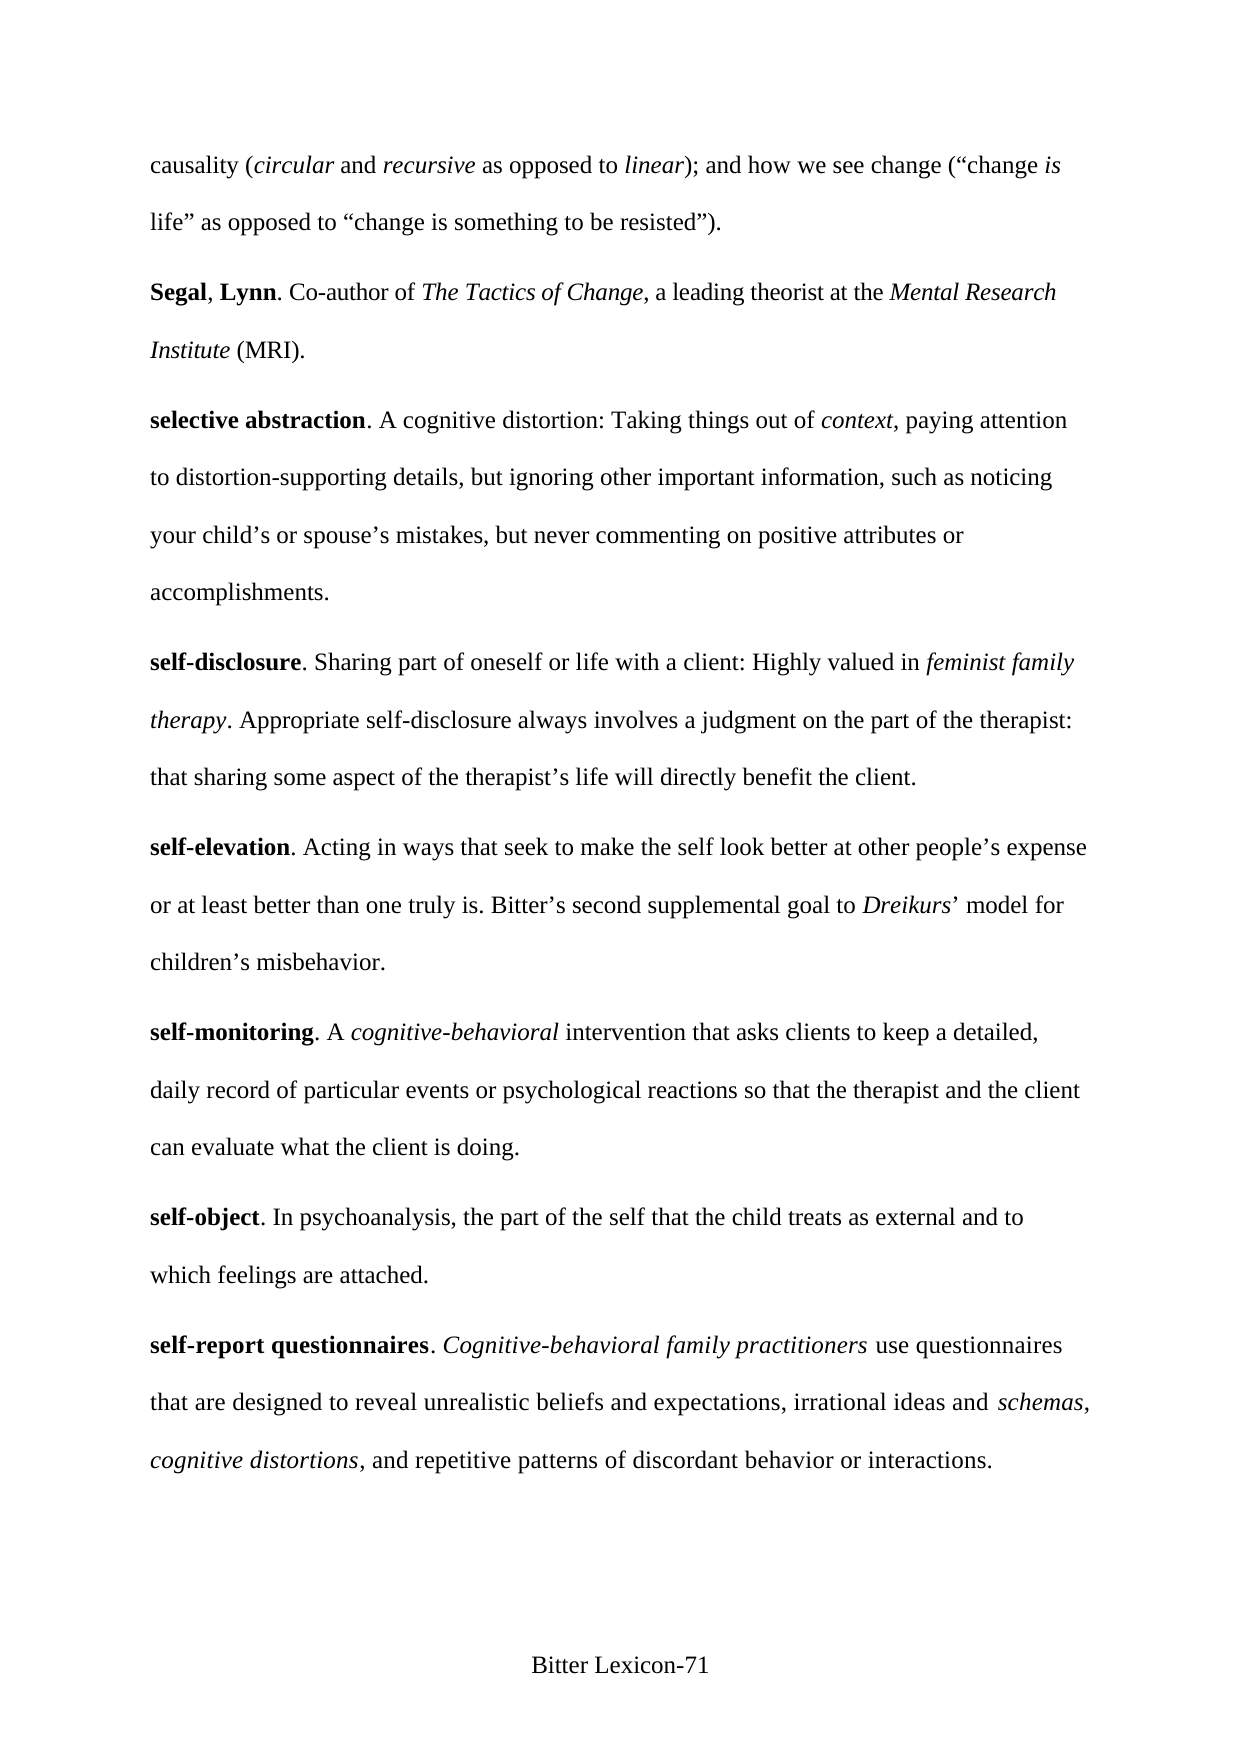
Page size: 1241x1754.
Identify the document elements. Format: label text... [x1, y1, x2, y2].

text self-elevation. Acting in ways that seek to make the self look better at other people’s expense or at least better than one truly is. Bitter’s second supplemental goal to Dreikurs’ model for children’s misbehavior. [150, 832, 1090, 976]
text self-monitoring. A cognitive-behavioral intervention that asks clients to keep a detailed, daily record of particular events or psychological reactions so that the therapist and the client can evaluate what the client is doing. [150, 1017, 1090, 1161]
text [150, 150, 1090, 236]
text selective abstraction. A cognitive distortion: Taking things out of context, paying attention to distortion-supporting details, but ignoring other important information, such as noticing your child’s or spouse’s mistakes, but never commenting on positive attributes or accomplishments. [150, 405, 1090, 606]
text Segal, Lynn. Co-author of The Tactics of Change, a leading theorist at the Mental Research Institute (MRI). [150, 277, 1090, 364]
text self-object. In psychoanalysis, the part of the self that the child treats as external and to which feelings are attached. [150, 1202, 1090, 1289]
text self-disclosure. Sharing part of oneself or life with a client: Highly valued in feminist family therapy. Appropriate self-disclosure always involves a judgment on the part of the therapist: that sharing some aspect of the therapist’s life will directly benefit the client. [150, 647, 1090, 791]
text self-report questionnaires. Cognitive-behavioral family practitioners use questionnaires that are designed to reveal unrealistic beliefs and expectations, irrational ideas and schemas, cognitive distortions, and repetitive patterns of discordant behavior or interactions. [150, 1330, 1090, 1474]
